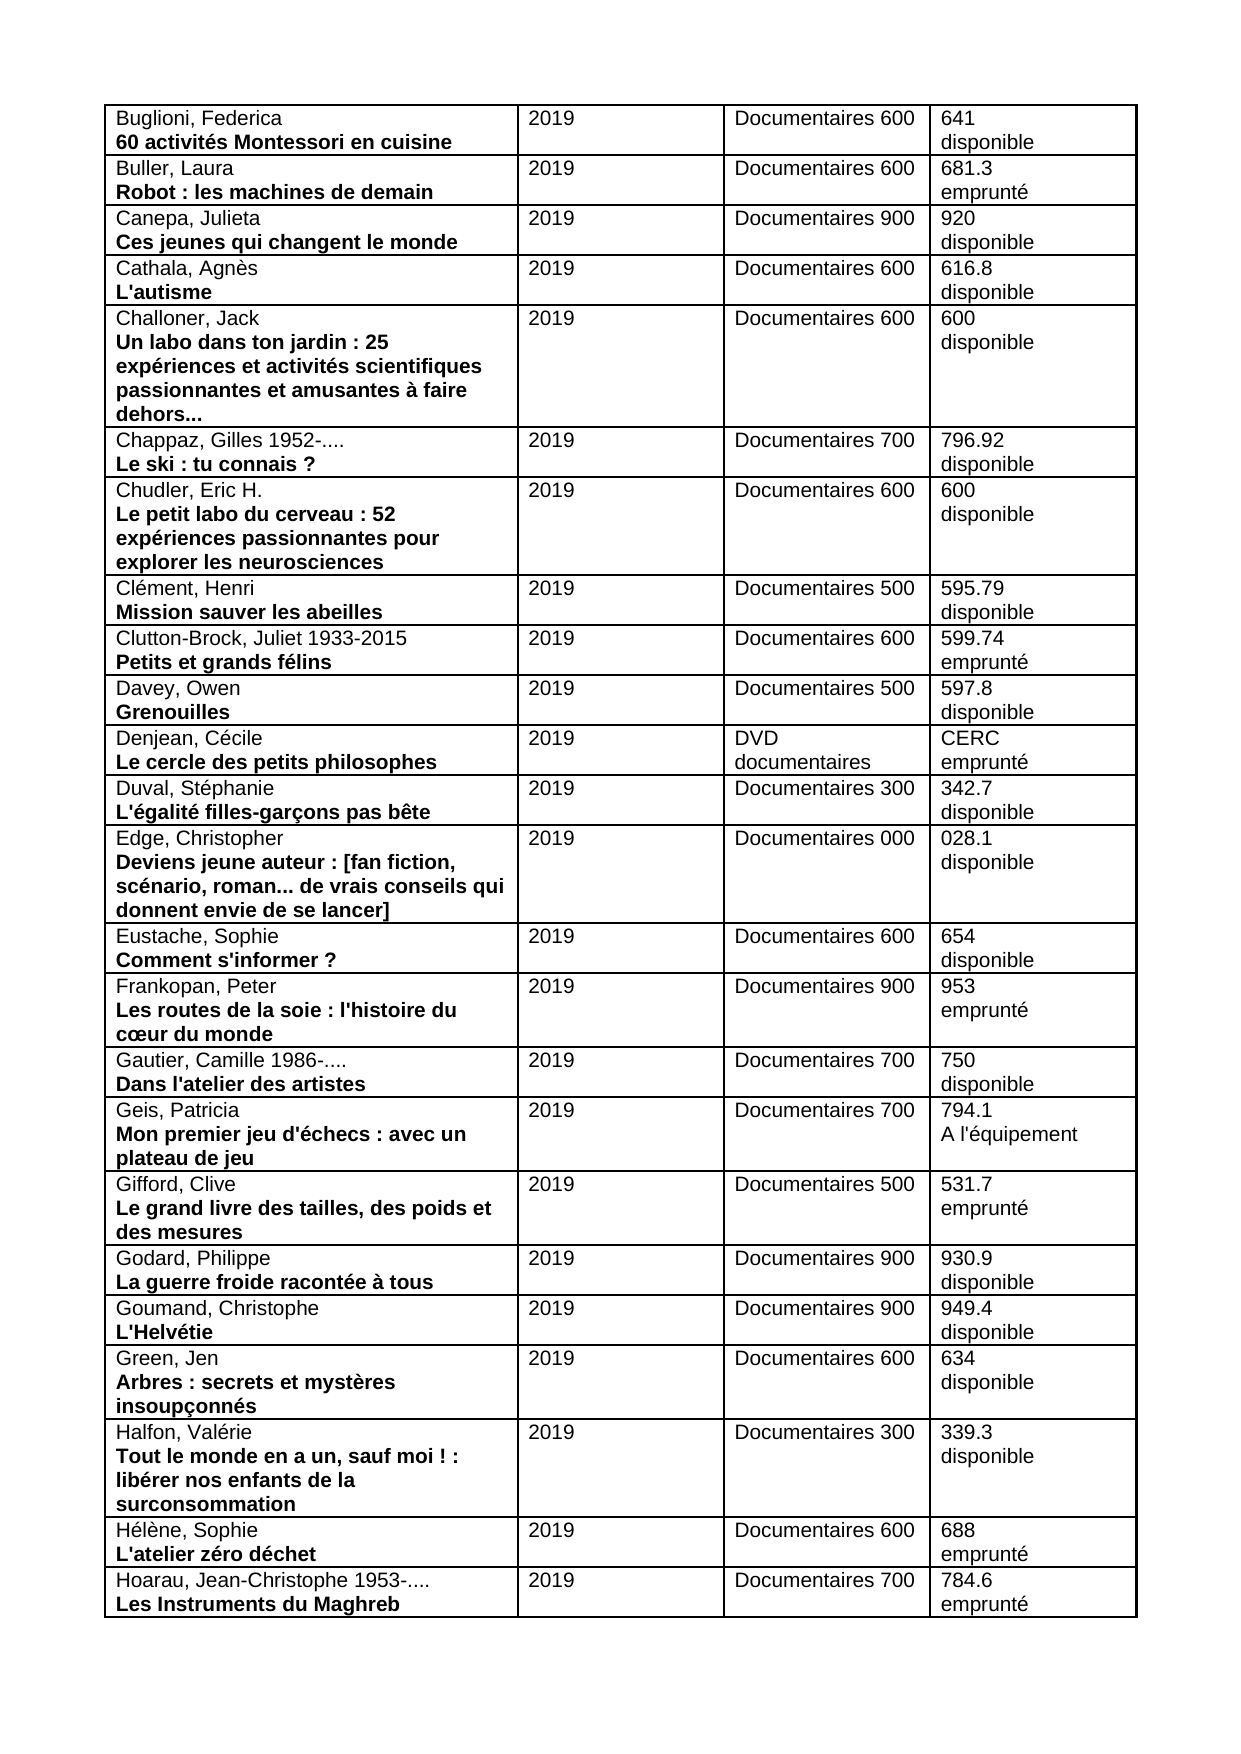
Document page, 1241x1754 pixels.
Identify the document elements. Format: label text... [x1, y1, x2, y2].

table_cell 2019 [519, 206, 723, 254]
table_cell Canepa, Julieta Ces jeunes qui changent le monde [106, 206, 517, 254]
table_cell Edge, Christopher Deviens jeune auteur : [fan fiction, scénario, roman... de vrais conseils qui donnent envie de se lancer] [106, 826, 517, 922]
table_cell Duval, Stéphanie L'égalité filles-garçons pas bête [106, 776, 517, 824]
table_cell Documentaires 900 [725, 974, 929, 1046]
table_cell Documentaires 000 [725, 826, 929, 922]
table_cell Documentaires 600 [725, 156, 929, 204]
table_cell 595.79 disponible [931, 576, 1135, 624]
table_cell Documentaires 900 [725, 1246, 929, 1294]
table_cell Davey, Owen Grenouilles [106, 676, 517, 724]
table_cell Hoarau, Jean-Christophe 1953-.... Les Instruments du Maghreb [106, 1568, 517, 1616]
table_cell Hélène, Sophie L'atelier zéro déchet [106, 1518, 517, 1566]
table_cell CERC emprunté [931, 726, 1135, 774]
table_cell Buglioni, Federica 60 activités Montessori en cuisine [106, 106, 517, 154]
table_cell 750 disponible [931, 1048, 1135, 1096]
table_cell 342.7 disponible [931, 776, 1135, 824]
table_cell DVD documentaires [725, 726, 929, 774]
table_cell Documentaires 600 [725, 924, 929, 972]
table_cell Documentaires 700 [725, 428, 929, 476]
table_cell 654 disponible [931, 924, 1135, 972]
table_cell Clément, Henri Mission sauver les abeilles [106, 576, 517, 624]
table_cell Documentaires 600 [725, 1518, 929, 1566]
table_cell 2019 [519, 726, 723, 774]
table_cell 794.1 A l'équipement [931, 1098, 1135, 1170]
table_cell Documentaires 700 [725, 1568, 929, 1616]
table_cell Documentaires 600 [725, 106, 929, 154]
table_cell Clutton-Brock, Juliet 1933-2015 Petits et grands félins [106, 626, 517, 674]
table_cell 616.8 disponible [931, 256, 1135, 304]
table_cell 2019 [519, 676, 723, 724]
table_cell 920 disponible [931, 206, 1135, 254]
table_cell Geis, Patricia Mon premier jeu d'échecs : avec un plateau de jeu [106, 1098, 517, 1170]
table_cell 2019 [519, 156, 723, 204]
table_cell 2019 [519, 1246, 723, 1294]
table_cell 2019 [519, 626, 723, 674]
table_cell 634 disponible [931, 1346, 1135, 1418]
table_cell Green, Jen Arbres : secrets et mystères insoupçonnés [106, 1346, 517, 1418]
table_cell 2019 [519, 1346, 723, 1418]
table_cell Documentaires 600 [725, 256, 929, 304]
table_cell 2019 [519, 826, 723, 922]
table_cell 2019 [519, 776, 723, 824]
table_cell Halfon, Valérie Tout le monde en a un, sauf moi ! : libérer nos enfants de la surconsommation [106, 1420, 517, 1516]
table_cell Eustache, Sophie Comment s'informer ? [106, 924, 517, 972]
table_cell 2019 [519, 1048, 723, 1096]
table_cell 2019 [519, 478, 723, 574]
table_cell 2019 [519, 974, 723, 1046]
table_cell 930.9 disponible [931, 1246, 1135, 1294]
table_cell 2019 [519, 428, 723, 476]
table_cell 2019 [519, 1420, 723, 1516]
table_cell Documentaires 300 [725, 1420, 929, 1516]
table_cell Documentaires 500 [725, 576, 929, 624]
table_cell 641 disponible [931, 106, 1135, 154]
table_cell Documentaires 700 [725, 1048, 929, 1096]
table_cell Chappaz, Gilles 1952-.... Le ski : tu connais ? [106, 428, 517, 476]
table_cell 2019 [519, 1296, 723, 1344]
table_cell Goumand, Christophe L'Helvétie [106, 1296, 517, 1344]
table_cell Gifford, Clive Le grand livre des tailles, des poids et des mesures [106, 1172, 517, 1244]
table_cell Documentaires 600 [725, 626, 929, 674]
table_cell Cathala, Agnès L'autisme [106, 256, 517, 304]
table_cell 796.92 disponible [931, 428, 1135, 476]
table_cell Documentaires 900 [725, 206, 929, 254]
table_cell 597.8 disponible [931, 676, 1135, 724]
table_cell Gautier, Camille 1986-.... Dans l'atelier des artistes [106, 1048, 517, 1096]
table_cell 688 emprunté [931, 1518, 1135, 1566]
table_cell 2019 [519, 256, 723, 304]
table_cell 2019 [519, 1098, 723, 1170]
table_cell Denjean, Cécile Le cercle des petits philosophes [106, 726, 517, 774]
table_cell Buller, Laura Robot : les machines de demain [106, 156, 517, 204]
table_cell Chudler, Eric H. Le petit labo du cerveau : 52 expériences passionnantes pour explorer les neurosciences [106, 478, 517, 574]
table_cell Documentaires 500 [725, 676, 929, 724]
table_cell 339.3 disponible [931, 1420, 1135, 1516]
table_cell 2019 [519, 106, 723, 154]
table_cell Documentaires 600 [725, 478, 929, 574]
table_cell 028.1 disponible [931, 826, 1135, 922]
table_cell 2019 [519, 924, 723, 972]
table_cell 2019 [519, 1568, 723, 1616]
table_cell Godard, Philippe La guerre froide racontée à tous [106, 1246, 517, 1294]
table_cell Documentaires 500 [725, 1172, 929, 1244]
table_cell Documentaires 600 [725, 306, 929, 426]
table_cell Frankopan, Peter Les routes de la soie : l'histoire du cœur du monde [106, 974, 517, 1046]
table_cell Documentaires 600 [725, 1346, 929, 1418]
table_cell 600 disponible [931, 478, 1135, 574]
table_cell Documentaires 700 [725, 1098, 929, 1170]
table_cell Documentaires 900 [725, 1296, 929, 1344]
table_cell 784.6 emprunté [931, 1568, 1135, 1616]
table_cell 2019 [519, 306, 723, 426]
table_cell Documentaires 300 [725, 776, 929, 824]
table_cell 2019 [519, 1518, 723, 1566]
table_cell 681.3 emprunté [931, 156, 1135, 204]
table_cell Challoner, Jack Un labo dans ton jardin : 25 expériences et activités scientifiques passionnantes et amusantes à faire dehors... [106, 306, 517, 426]
table_cell 600 disponible [931, 306, 1135, 426]
table_cell 599.74 emprunté [931, 626, 1135, 674]
table_cell 949.4 disponible [931, 1296, 1135, 1344]
table_cell 2019 [519, 576, 723, 624]
table_cell 953 emprunté [931, 974, 1135, 1046]
table_cell 2019 [519, 1172, 723, 1244]
table_cell 531.7 emprunté [931, 1172, 1135, 1244]
